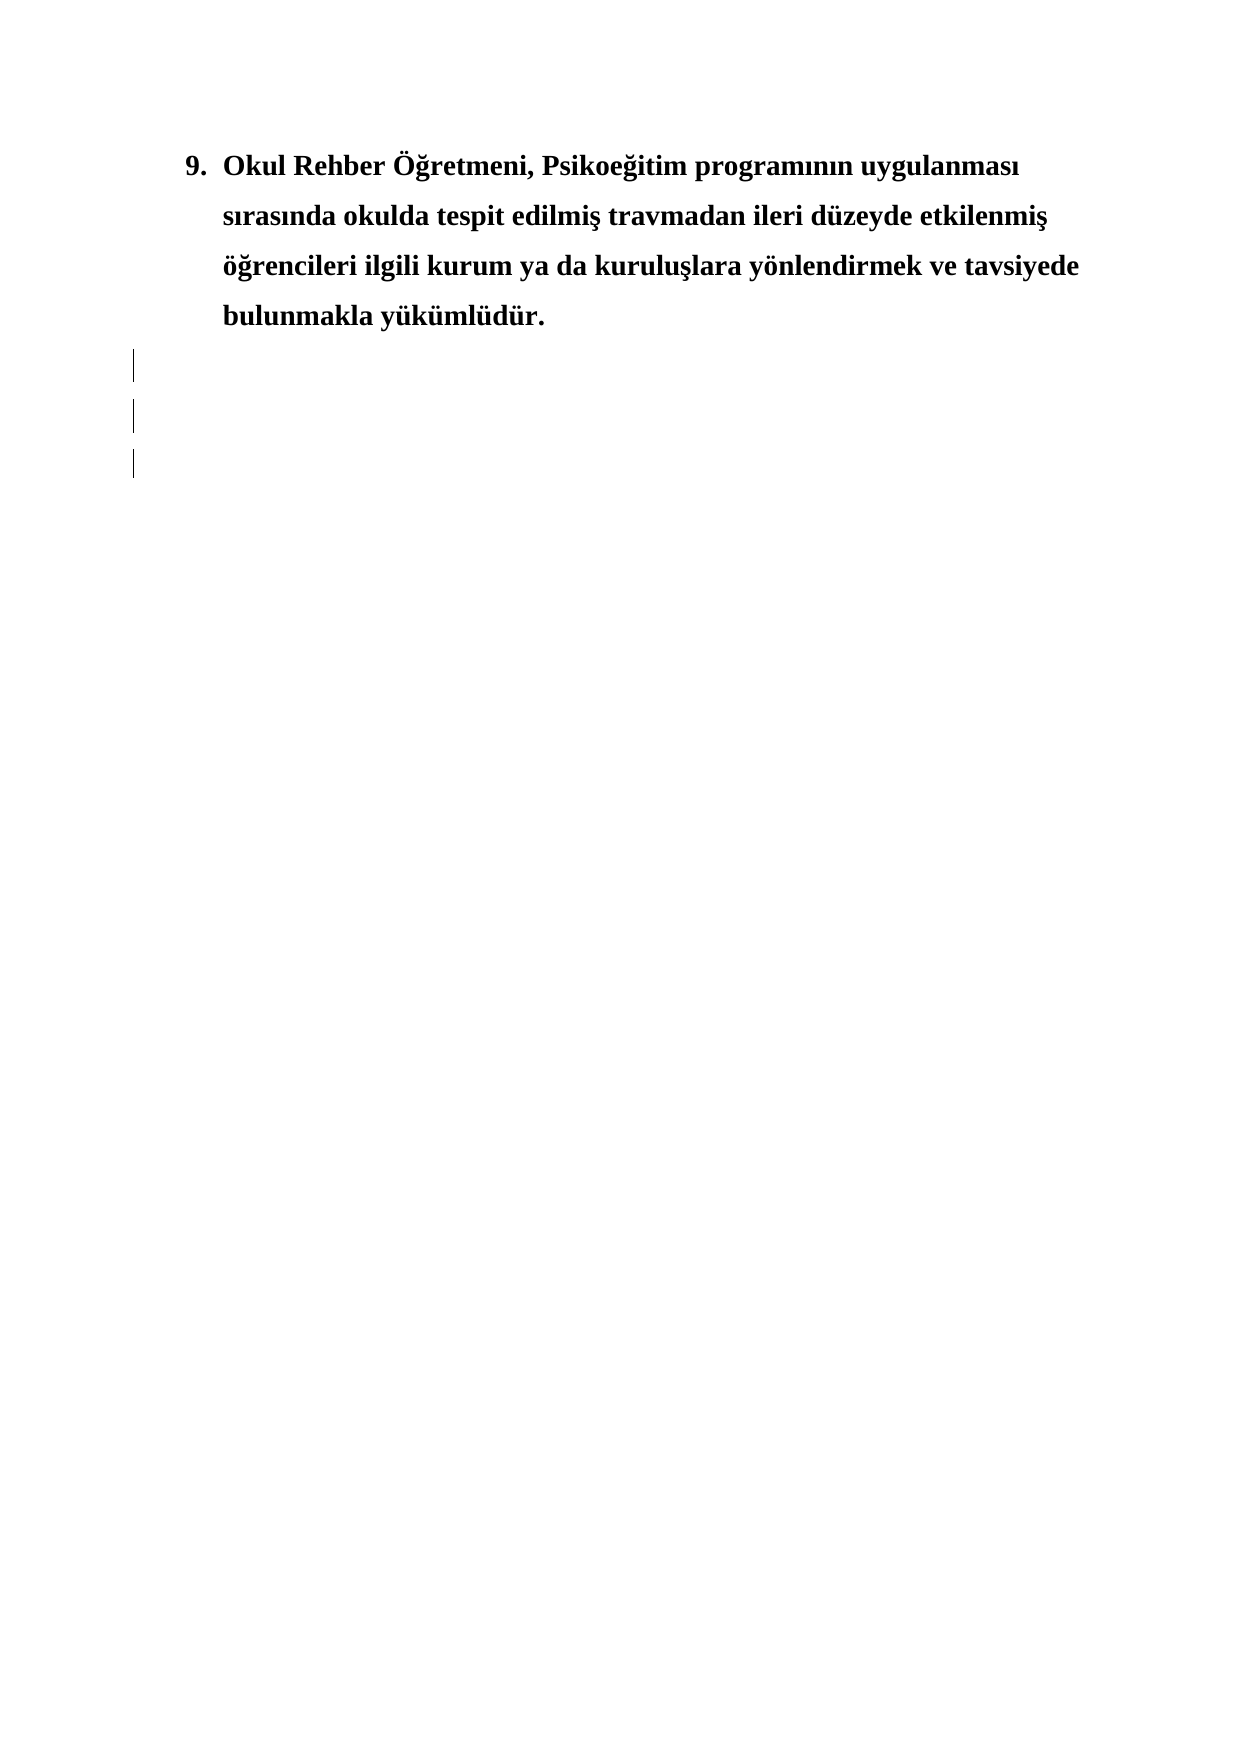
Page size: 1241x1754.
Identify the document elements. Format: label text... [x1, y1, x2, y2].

list Okul Rehber Öğretmeni, Psikoeğitim programının uygulanması sırasında okulda tespit edilmiş travmadan ileri düzeyde etkilenmiş öğrencileri ilgili kurum ya da kuruluşlara yönlendirmek ve tavsiyede bulunmakla yükümlüdür. [185, 148, 1093, 332]
